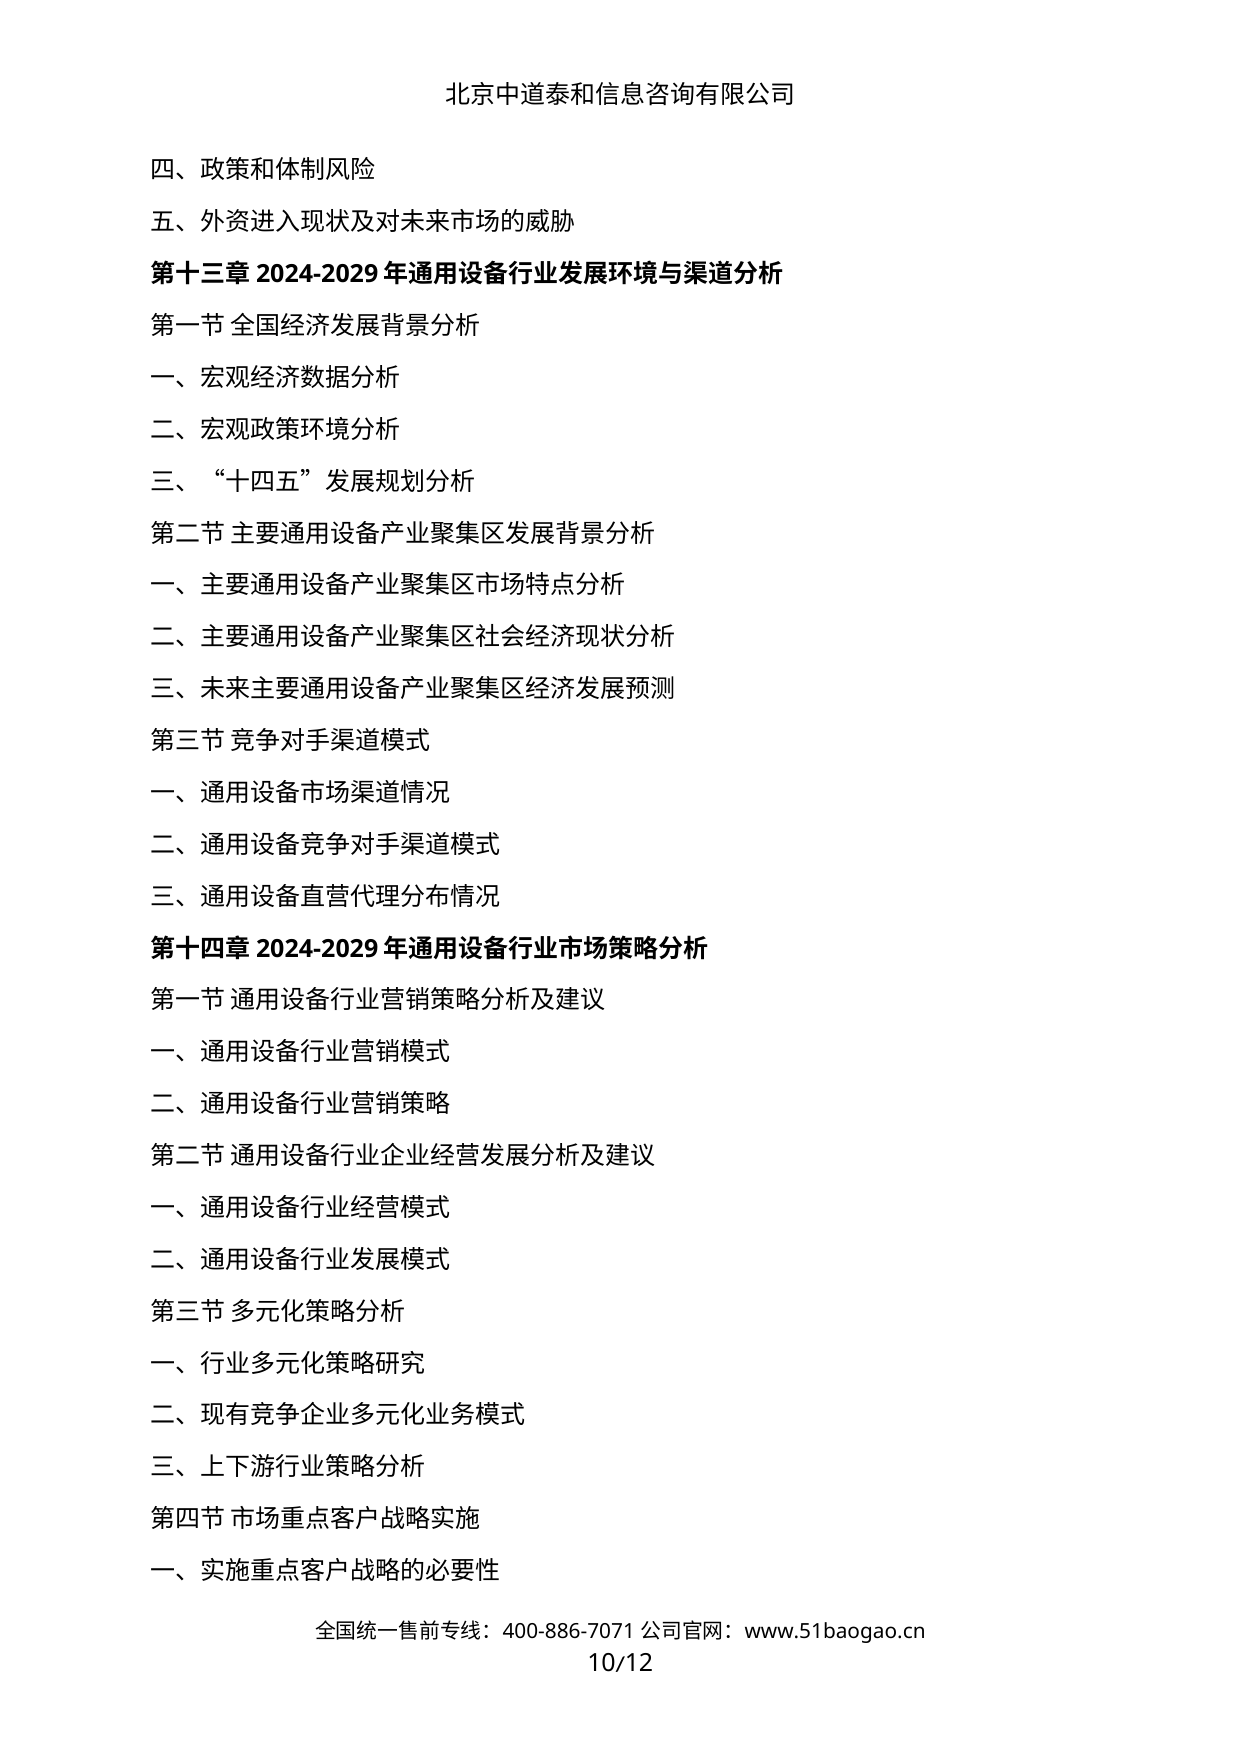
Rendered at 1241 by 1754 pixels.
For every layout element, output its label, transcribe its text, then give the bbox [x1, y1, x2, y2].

text 第三节 竞争对手渠道模式 [150, 721, 1090, 757]
text 二、通用设备行业发展模式 [150, 1239, 1090, 1276]
text 二、主要通用设备产业聚集区社会经济现状分析 [150, 617, 1090, 653]
text 二、通用设备竞争对手渠道模式 [150, 824, 1090, 861]
text 二、现有竞争企业多元化业务模式 [150, 1395, 1090, 1431]
text 第四节 市场重点客户战略实施 [150, 1499, 1090, 1535]
text 一、通用设备行业经营模式 [150, 1187, 1090, 1224]
text 一、宏观经济数据分析 [150, 357, 1090, 394]
text 三、通用设备直营代理分布情况 [150, 876, 1090, 912]
text 第一节 通用设备行业营销策略分析及建议 [150, 980, 1090, 1016]
text 一、通用设备市场渠道情况 [150, 772, 1090, 809]
text 三、未来主要通用设备产业聚集区经济发展预测 [150, 669, 1090, 705]
text 五、外资进入现状及对未来市场的威胁 [150, 202, 1090, 238]
text 二、宏观政策环境分析 [150, 409, 1090, 446]
text 一、行业多元化策略研究 [150, 1343, 1090, 1379]
text 第一节 全国经济发展背景分析 [150, 306, 1090, 342]
text 第二节 通用设备行业企业经营发展分析及建议 [150, 1136, 1090, 1172]
text 一、通用设备行业营销模式 [150, 1032, 1090, 1068]
text 第十三章 2024-2029年通用设备行业发展环境与渠道分析 [150, 254, 1090, 290]
text 第十四章 2024-2029年通用设备行业市场策略分析 [150, 928, 1090, 964]
text 一、主要通用设备产业聚集区市场特点分析 [150, 565, 1090, 601]
text 三、“十四五”发展规划分析 [150, 461, 1090, 497]
text 第二节 主要通用设备产业聚集区发展背景分析 [150, 513, 1090, 549]
text 四、政策和体制风险 [150, 150, 1090, 186]
text 三、上下游行业策略分析 [150, 1447, 1090, 1483]
text 一、实施重点客户战略的必要性 [150, 1551, 1090, 1587]
text 二、通用设备行业营销策略 [150, 1084, 1090, 1120]
text 第三节 多元化策略分析 [150, 1291, 1090, 1327]
